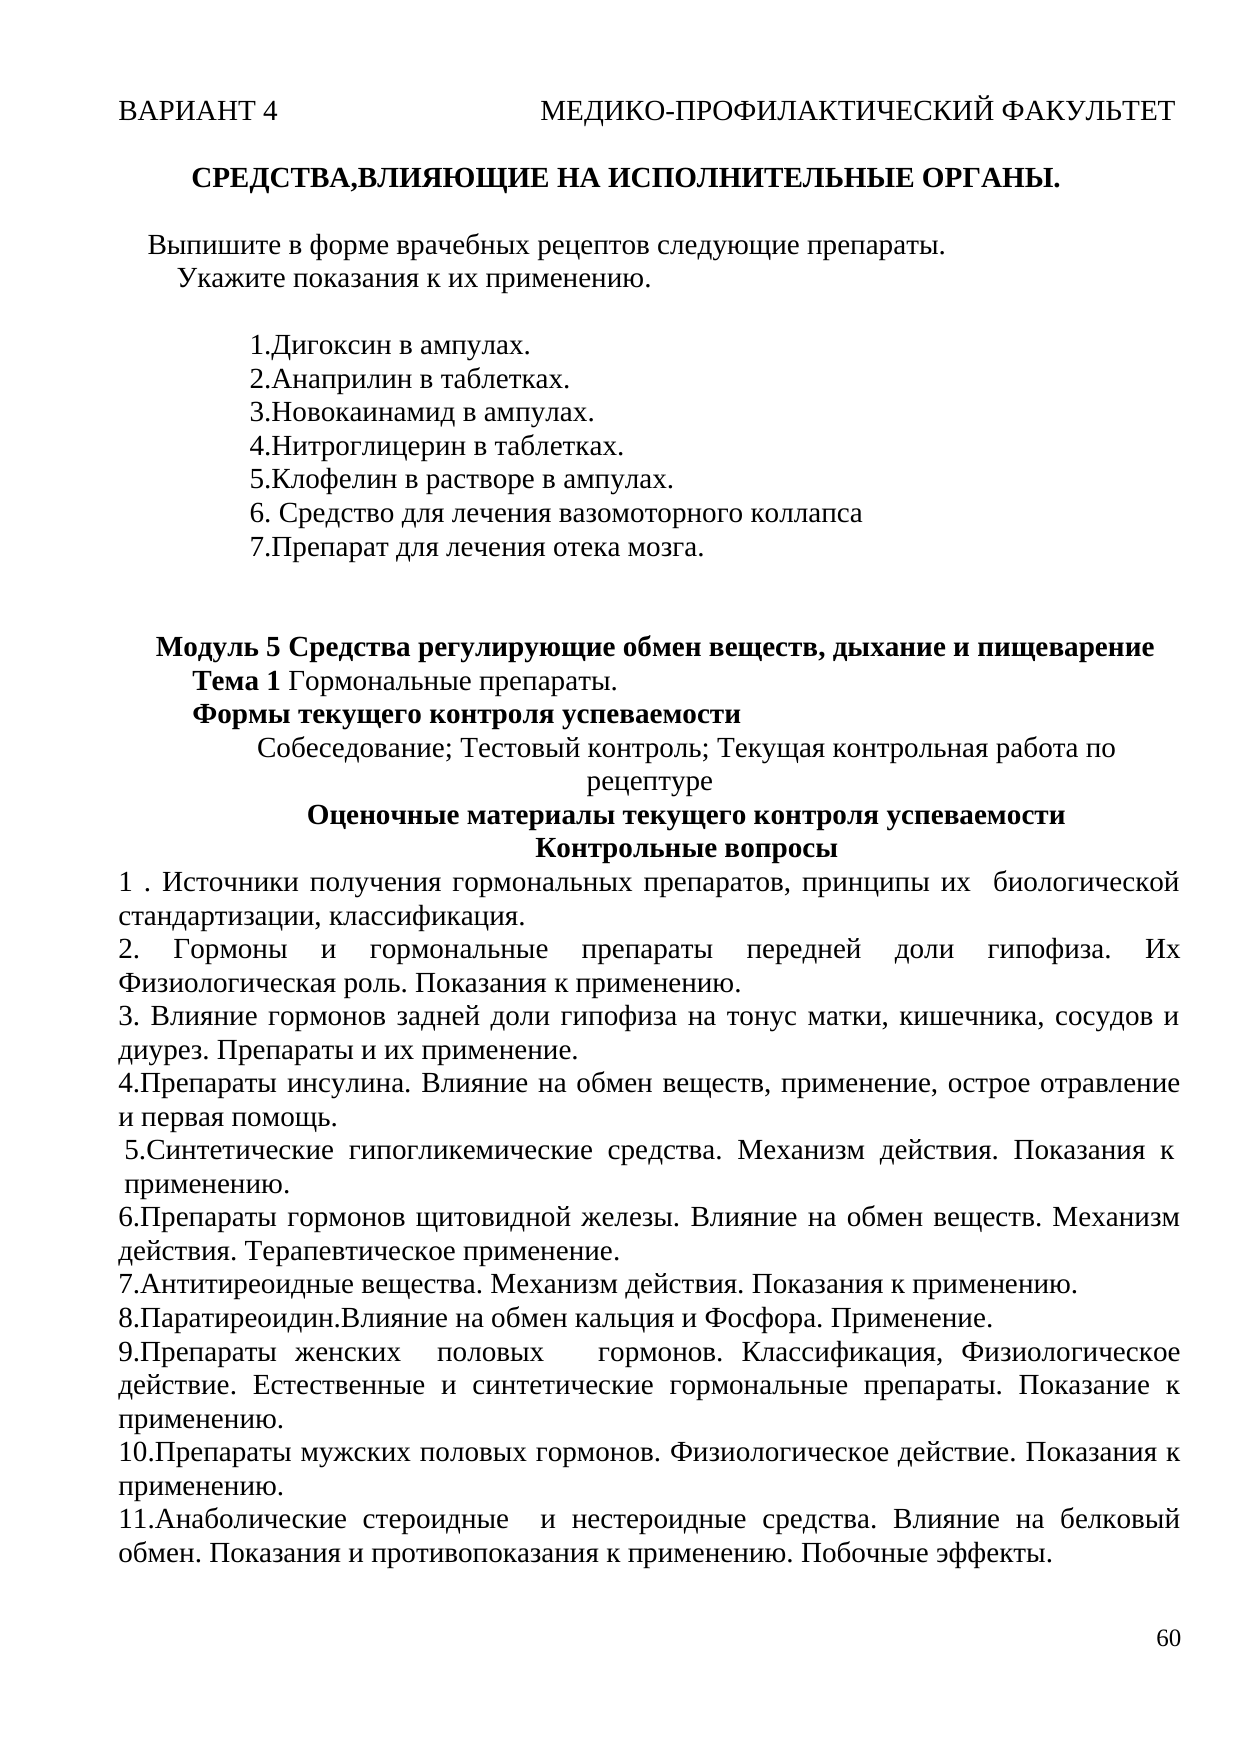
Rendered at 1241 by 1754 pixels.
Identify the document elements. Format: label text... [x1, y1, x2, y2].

text 9.Препараты женских половых гормонов. Классификация, Физиологическое действие. Естественные и синтетические гормональные препараты. Показание к применению. [118, 1334, 1181, 1434]
text 3.Новокаинамид в ампулах. [249, 394, 1181, 428]
text 5.Клофелин в растворе в ампулах. [249, 462, 1181, 495]
text Укажите показания к их применению. [118, 260, 1181, 294]
text Контрольные вопросы [118, 831, 1181, 864]
text 10.Препараты мужских половых гормонов. Физиологическое действие. Показания к применению. [118, 1434, 1181, 1501]
text 4.Нитроглицерин в таблетках. [249, 428, 1181, 462]
text 11.Анаболические стероидные и нестероидные средства. Влияние на белковый обмен. Показания и противопоказания к применению. Побочные эффекты. [118, 1501, 1181, 1568]
list Тема 1 Гормональные препараты. [118, 663, 1181, 696]
text 5.Синтетические гипогликемические средства. Механизм действия. Показания к применению. [124, 1132, 1175, 1199]
text ВАРИАНТ 4 МЕДИКО-ПРОФИЛАКТИЧЕСКИЙ ФАКУЛЬТЕТ [118, 93, 1181, 126]
text 6.Препараты гормонов щитовидной железы. Влияние на обмен веществ. Механизм действия. Терапевтическое применение. [118, 1199, 1181, 1267]
text 7.Препарат для лечения отека мозга. [249, 529, 1181, 562]
text 1.Дигоксин в ампулах. [249, 327, 1181, 361]
text 2. Гормоны и гормональные препараты передней доли гипофиза. Их Физиологическая роль. Показания к применению. [118, 931, 1181, 998]
text 3. Влияние гормонов задней доли гипофиза на тонус матки, кишечника, сосудов и диурез. Препараты и их применение. [118, 998, 1181, 1065]
text 2.Анаприлин в таблетках. [249, 361, 1181, 394]
text Формы текущего контроля успеваемости [118, 696, 1181, 730]
text 1 . Источники получения гормональных препаратов, принципы их биологической стандартизации, классификация. [118, 864, 1181, 931]
text 4.Препараты инсулина. Влияние на обмен веществ, применение, острое отравление и первая помощь. [118, 1065, 1181, 1132]
text СРЕДСТВА,ВЛИЯЮЩИЕ НА ИСПОЛНИТЕЛЬНЫЕ ОРГАНЫ. [118, 160, 1181, 193]
text Модуль 5 Средства регулирующие обмен веществ, дыхание и пищеварение [118, 629, 1181, 663]
text 6. Средство для лечения вазомоторного коллапса [249, 495, 1181, 529]
text Выпишите в форме врачебных рецептов следующие препараты. [118, 227, 1181, 260]
text 8.Паратиреоидин.Влияние на обмен кальция и Фосфора. Применение. [118, 1300, 1181, 1334]
text 7.Антитиреоидные вещества. Механизм действия. Показания к применению. [118, 1267, 1181, 1300]
text Собеседование; Тестовый контроль; Текущая контрольная работа по рецептуре Оценочные материалы текущего контроля успеваемости [118, 730, 1181, 831]
